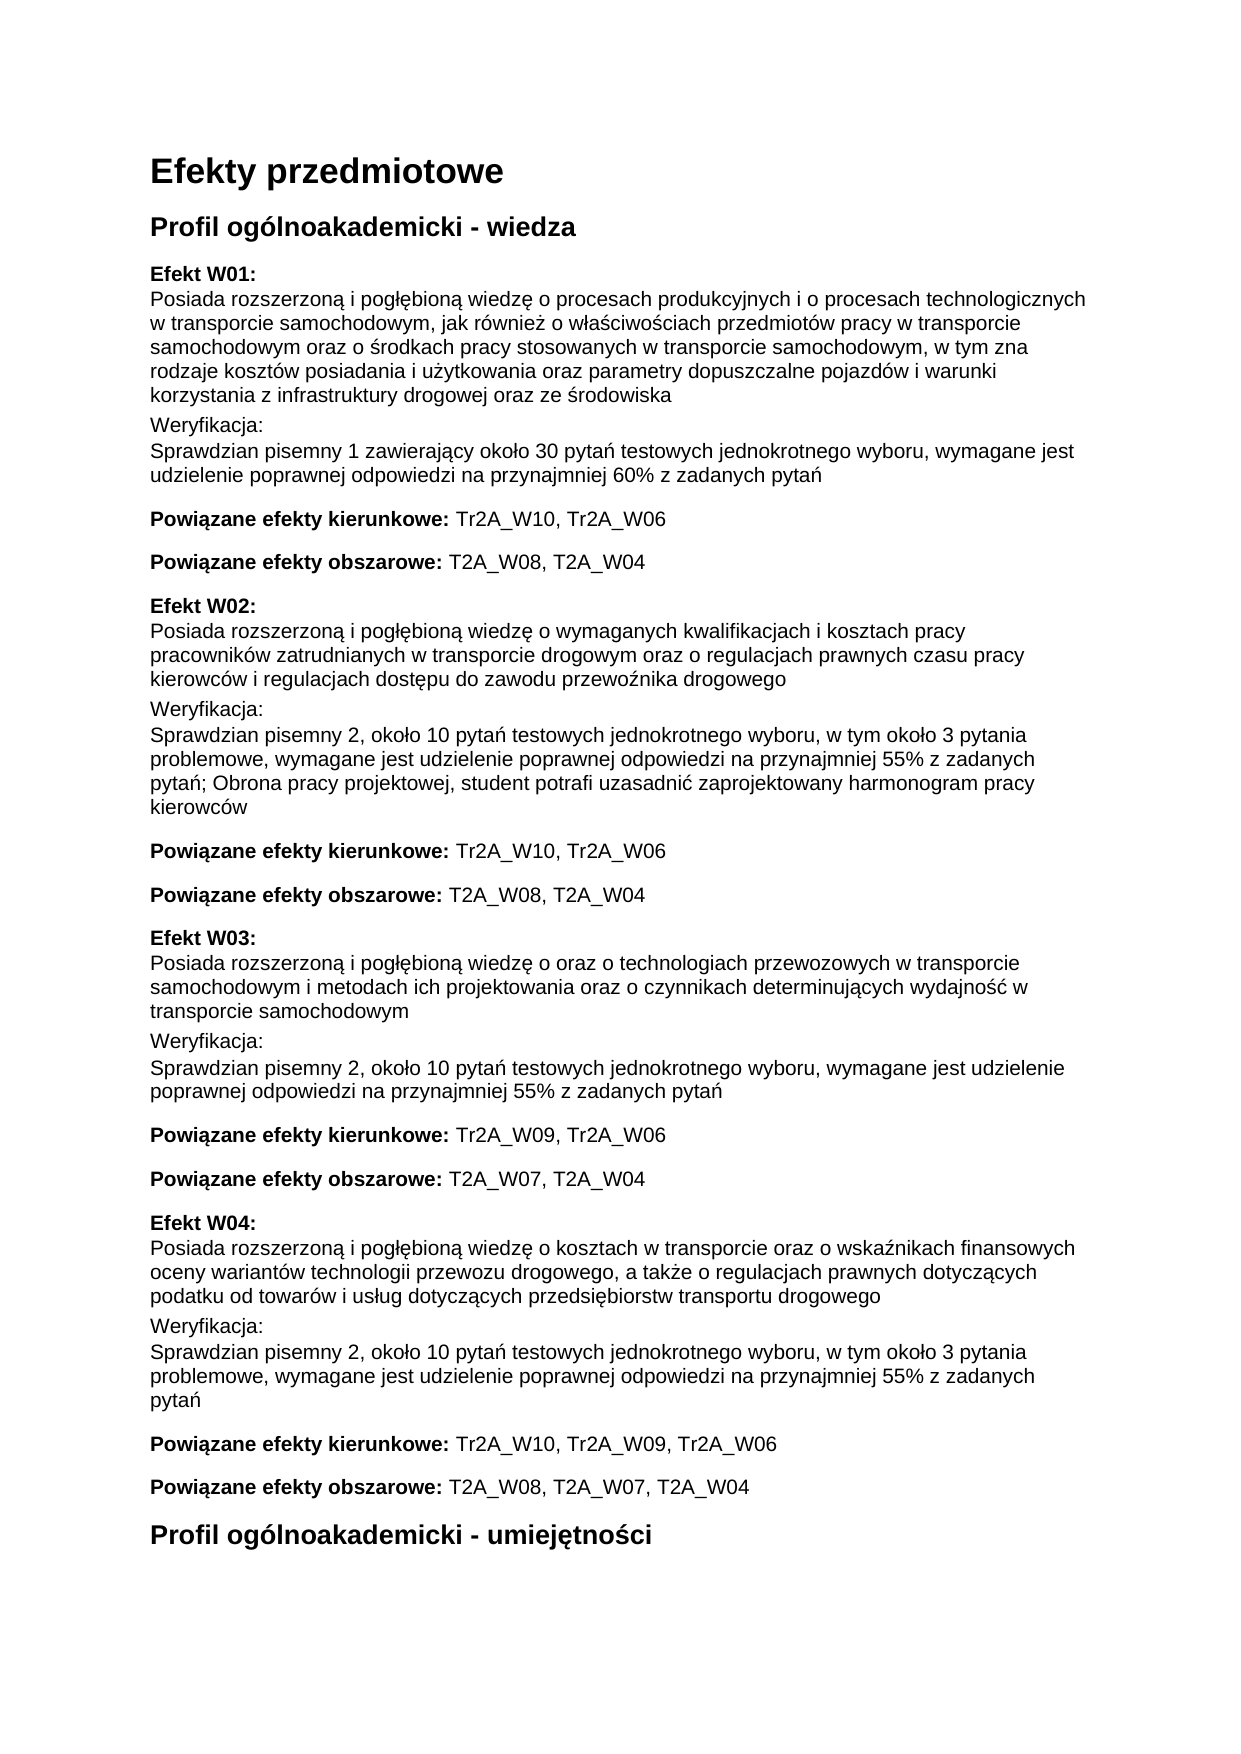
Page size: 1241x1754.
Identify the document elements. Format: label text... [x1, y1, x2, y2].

text Efekt W01: [150, 262, 1090, 286]
subtitle Profil ogólnoakademicki - umiejętności [150, 1519, 1090, 1550]
text Sprawdzian pisemny 2, około 10 pytań testowych jednokrotnego wyboru, wymagane jest udzielenie poprawnej odpowiedzi na przynajmniej 55% z zadanych pytań [150, 1055, 1090, 1103]
text Weryfikacja: [150, 413, 1090, 437]
text Posiada rozszerzoną i pogłębioną wiedzę o wymaganych kwalifikacjach i kosztach pracy pracowników zatrudnianych w transporcie drogowym oraz o regulacjach prawnych czasu pracy kierowców i regulacjach dostępu do zawodu przewoźnika drogowego [150, 619, 1090, 691]
text Posiada rozszerzoną i pogłębioną wiedzę o procesach produkcyjnych i o procesach technologicznych w transporcie samochodowym, jak również o właściwościach przedmiotów pracy w transporcie samochodowym oraz o środkach pracy stosowanych w transporcie samochodowym, w tym zna rodzaje kosztów posiadania i użytkowania oraz parametry dopuszczalne pojazdów i warunki korzystania z infrastruktury drogowej oraz ze środowiska [150, 287, 1090, 406]
text Posiada rozszerzoną i pogłębioną wiedzę o oraz o technologiach przewozowych w transporcie samochodowym i metodach ich projektowania oraz o czynnikach determinujących wydajność w transporcie samochodowym [150, 951, 1090, 1023]
text Efekt W02: [150, 594, 1090, 618]
text Weryfikacja: [150, 697, 1090, 721]
text Powiązane efekty obszarowe: T2A_W07, T2A_W04 [150, 1167, 1090, 1191]
text Powiązane efekty obszarowe: T2A_W08, T2A_W07, T2A_W04 [150, 1475, 1090, 1499]
text Powiązane efekty obszarowe: T2A_W08, T2A_W04 [150, 550, 1090, 574]
text Powiązane efekty kierunkowe: Tr2A_W09, Tr2A_W06 [150, 1123, 1090, 1147]
text Weryfikacja: [150, 1029, 1090, 1053]
text Powiązane efekty obszarowe: T2A_W08, T2A_W04 [150, 882, 1090, 906]
text Posiada rozszerzoną i pogłębioną wiedzę o kosztach w transporcie oraz o wskaźnikach finansowych oceny wariantów technologii przewozu drogowego, a także o regulacjach prawnych dotyczących podatku od towarów i usług dotyczących przedsiębiorstw transportu drogowego [150, 1236, 1090, 1307]
text Efekt W04: [150, 1211, 1090, 1234]
text Sprawdzian pisemny 2, około 10 pytań testowych jednokrotnego wyboru, w tym około 3 pytania problemowe, wymagane jest udzielenie poprawnej odpowiedzi na przynajmniej 55% z zadanych pytań; Obrona pracy projektowej, student potrafi uzasadnić zaprojektowany harmonogram pracy kierowców [150, 723, 1090, 819]
text Powiązane efekty kierunkowe: Tr2A_W10, Tr2A_W06 [150, 506, 1090, 530]
text Sprawdzian pisemny 2, około 10 pytań testowych jednokrotnego wyboru, w tym około 3 pytania problemowe, wymagane jest udzielenie poprawnej odpowiedzi na przynajmniej 55% z zadanych pytań [150, 1340, 1090, 1412]
text Powiązane efekty kierunkowe: Tr2A_W10, Tr2A_W09, Tr2A_W06 [150, 1431, 1090, 1455]
text Sprawdzian pisemny 1 zawierający około 30 pytań testowych jednokrotnego wyboru, wymagane jest udzielenie poprawnej odpowiedzi na przynajmniej 60% z zadanych pytań [150, 439, 1090, 487]
subtitle Profil ogólnoakademicki - wiedza [150, 211, 1090, 242]
subtitle Efekty przedmiotowe [150, 150, 1090, 191]
text Powiązane efekty kierunkowe: Tr2A_W10, Tr2A_W06 [150, 839, 1090, 863]
text Efekt W03: [150, 926, 1090, 950]
text Weryfikacja: [150, 1314, 1090, 1338]
